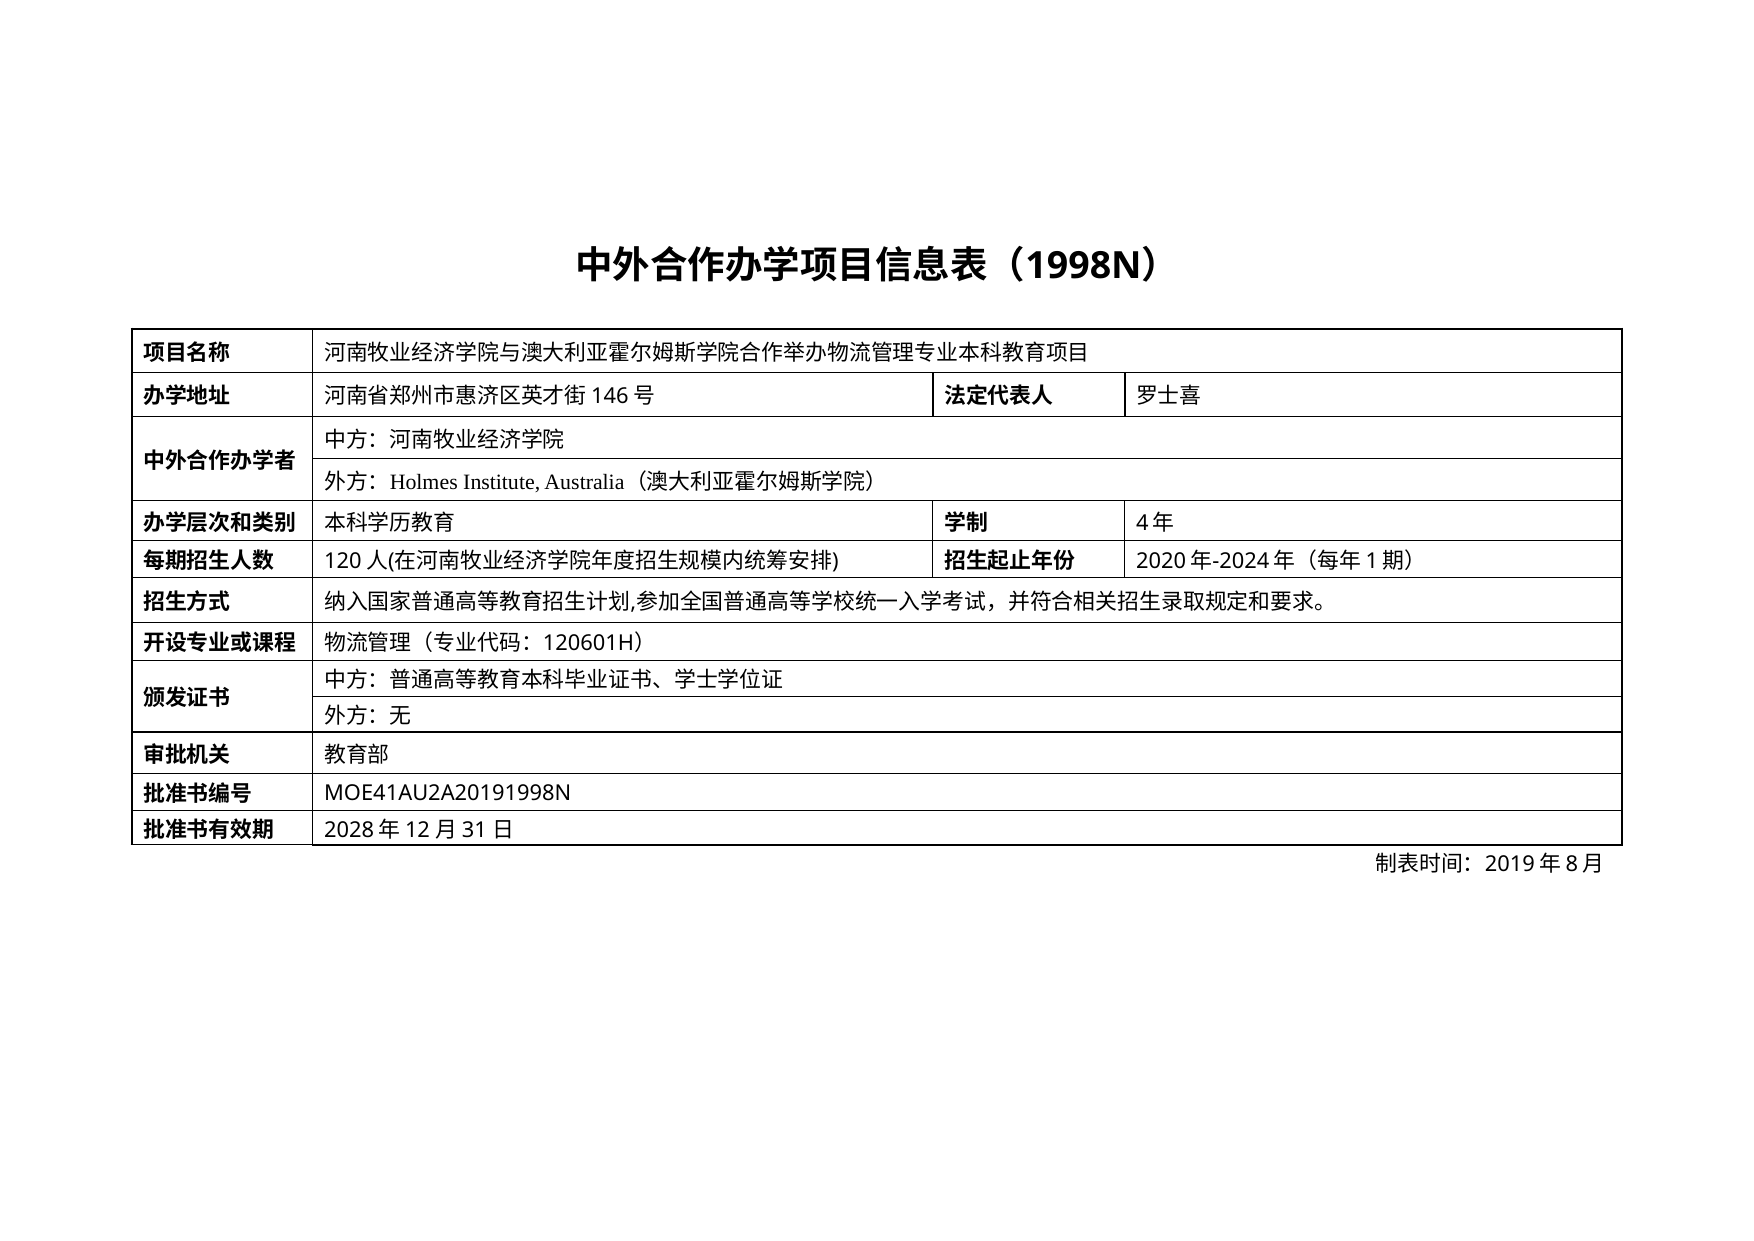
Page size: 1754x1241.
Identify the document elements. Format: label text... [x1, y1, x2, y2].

table_cell 本科学历教育 [313, 501, 932, 540]
table_cell 2028年12 月31 日 [313, 811, 1621, 844]
text 制表时间：2019年8月 [150, 846, 1604, 878]
table_cell 教育部 [313, 733, 1621, 773]
table_cell 招生方式 [133, 578, 312, 622]
table_cell 每期招生人数 [133, 541, 312, 577]
table_cell 2020年-2024年（每年1期） [1125, 541, 1621, 577]
table_cell 办学层次和类别 [133, 501, 312, 540]
text 中外合作办学项目信息表（1998N） [150, 230, 1604, 295]
table_header 项目名称 [133, 330, 312, 372]
table_cell 批准书有效期 [133, 811, 312, 844]
table_cell 中方：普通高等教育本科毕业证书、学士学位证 [313, 661, 1621, 696]
table_cell 罗士喜 [1126, 373, 1621, 416]
table_cell 物流管理（专业代码：120601H） [313, 623, 1621, 660]
table_cell MOE41AU2A20191998N [313, 774, 1621, 810]
table_cell 办学地址 [133, 373, 312, 416]
table_cell 中方：河南牧业经济学院 [313, 417, 1621, 458]
table_cell 中外合作办学者 [133, 417, 312, 500]
table_cell 4年 [1125, 501, 1621, 540]
table_cell 审批机关 [133, 733, 312, 773]
table_cell 法定代表人 [934, 373, 1124, 416]
table_cell 颁发证书 [133, 661, 312, 731]
table_cell 120人(在河南牧业经济学院年度招生规模内统筹安排) [313, 541, 932, 577]
table_cell 招生起止年份 [933, 541, 1124, 577]
table_cell 外方：Holmes Institute, Australia（澳大利亚霍尔姆斯学院） [313, 459, 1621, 500]
table_cell 外方：无 [313, 697, 1621, 731]
table_cell 河南省郑州市惠济区英才街146号 [313, 373, 932, 416]
table_cell 开设专业或课程 [133, 623, 312, 660]
table_cell 学制 [933, 501, 1124, 540]
table_cell 纳入国家普通高等教育招生计划,参加全国普通高等学校统一入学考试，并符合相关招生录取规定和要求。 [313, 578, 1621, 622]
table_header 河南牧业经济学院与澳大利亚霍尔姆斯学院合作举办物流管理专业本科教育项目 [313, 330, 1621, 372]
table_cell 批准书编号 [133, 774, 312, 810]
